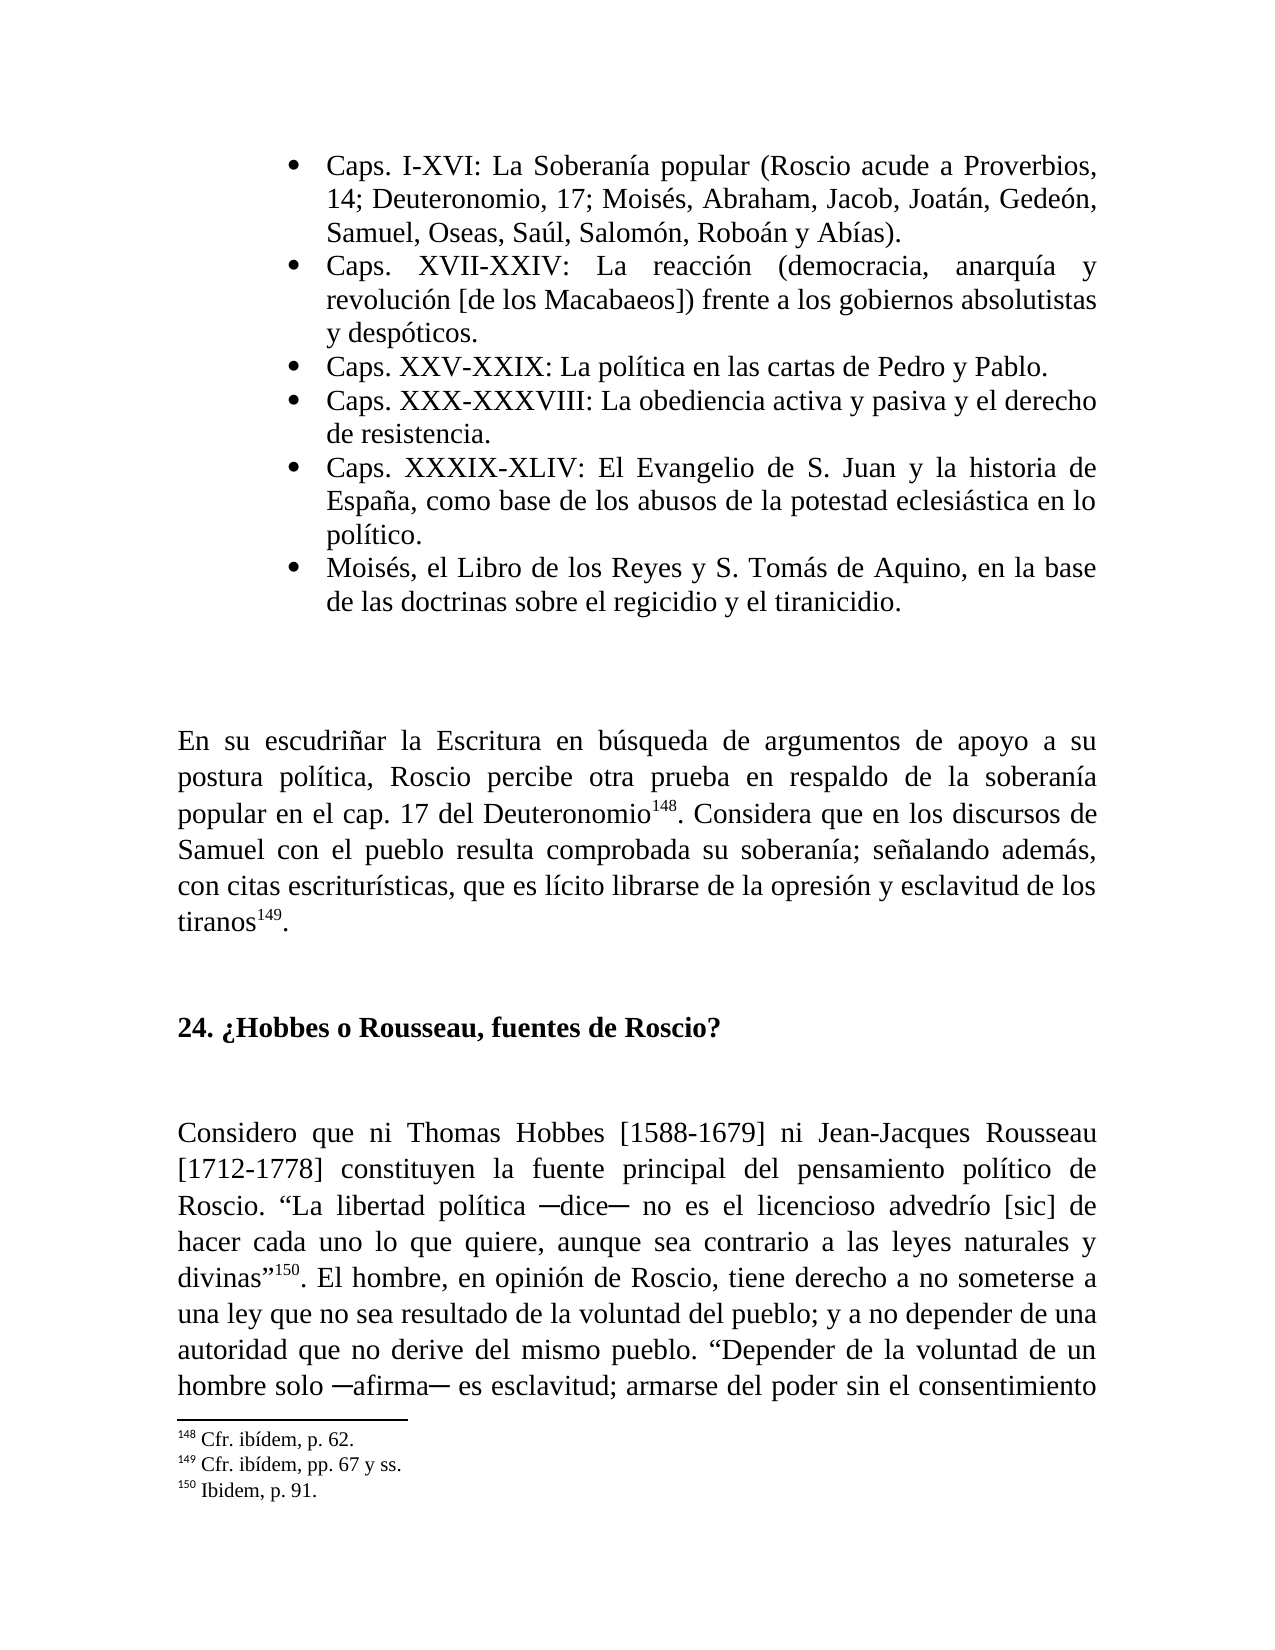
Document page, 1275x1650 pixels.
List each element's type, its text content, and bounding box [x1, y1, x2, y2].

list Caps. I-XVI: popular (Roscio acude a Proverbios, 14; Deuteronomio, 17; Moisés, Abraham, Jacob, Joatán, Gedeón, Samuel, Oseas, Saúl, Salomón, Roboán y Abías). [288, 148, 1098, 248]
list Caps. XXX-XXXVIII: La obediencia activa y pasiva y el derecho de resistencia. [288, 383, 1098, 450]
text 24. ¿Hobbes o Rousseau, fuentes de Roscio? [177, 1010, 1098, 1043]
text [177, 1115, 1098, 1402]
text En su escudriñar en búsqueda de argumentos de apoyo a su postura política, Roscio percibe otra prueba en respaldo de la soberanía popular en el cap. 17 del Deuteronomio. Considera que en los discursos de Samuel con el pueblo resulta comprobada su soberanía; señalando además, con citas escriturísticas, que es lícito librarse de la opresión y esclavitud de los tiranos. [177, 723, 1098, 938]
list Caps. XVII-XXIV: La reacción (democracia, anarquía y revolución [de los Macabaeos]) frente a los gobiernos absolutistas y despóticos. [288, 248, 1098, 349]
list Caps. XXV-XXIX: La política en las cartas de Pedro y Pablo. [288, 349, 1098, 383]
list Moisés, el Libro de los Reyes y S. Tomás de Aquino, en la base de las doctrinas sobre el regicidio y el tiranicidio. [288, 551, 1098, 618]
list Caps. XXXIX-XLIV: El Evangelio de S. Juan y la historia de España, como base de los abusos de la potestad eclesiástica en lo político. [288, 450, 1098, 551]
